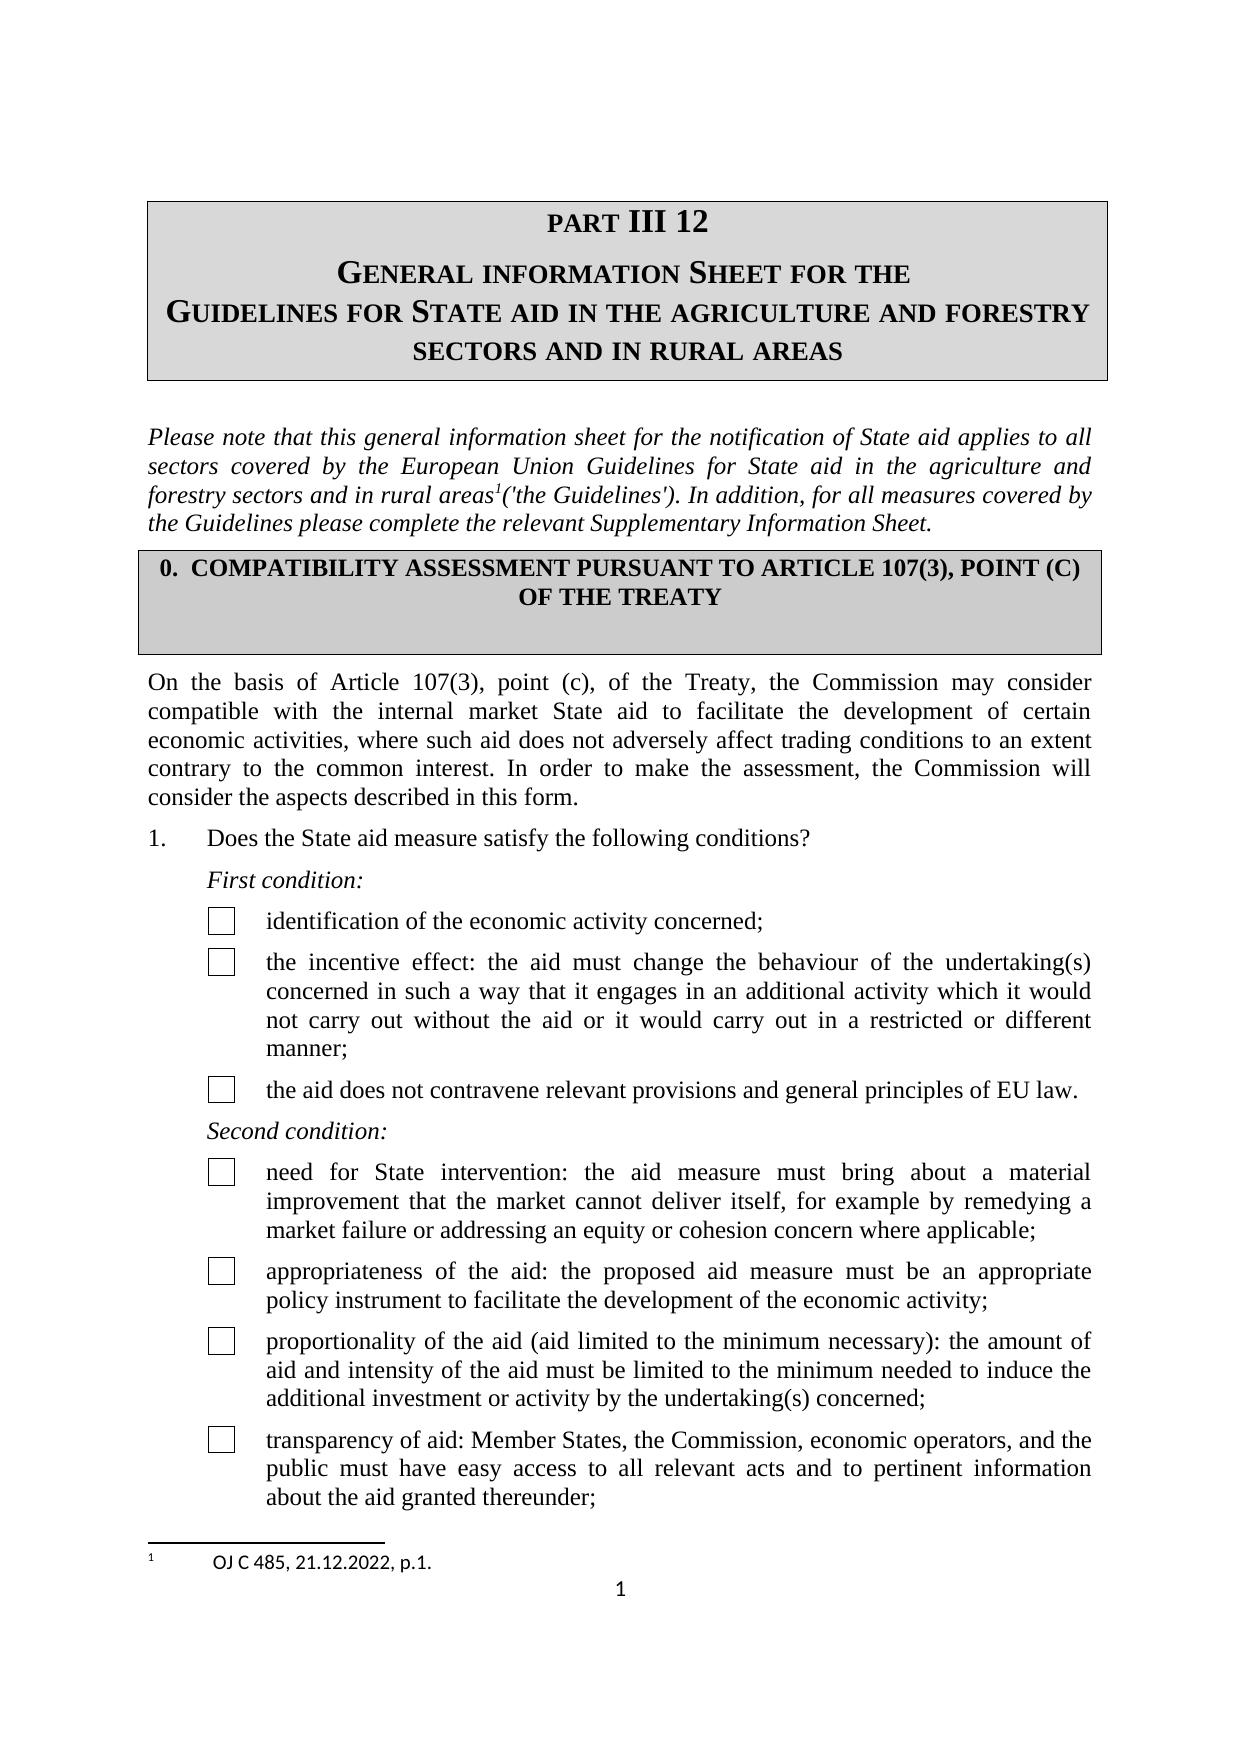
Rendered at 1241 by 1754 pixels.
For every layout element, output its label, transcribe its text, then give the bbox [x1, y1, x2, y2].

text need for State intervention: the aid measure must bring about a material improvement that the market cannot deliver itself, for example by remedying a market failure or addressing an equity or cohesion concern where applicable; [207, 1157, 1093, 1243]
text On the basis of Article 107(3), point (c), of the Treaty, the Commission may consider compatible with the internal market State aid to facilitate the development of certain economic activities, where such aid does not adversely affect trading conditions to an extent contrary to the common interest. In order to make the assessment, the Commission will consider the aspects described in this form. [148, 667, 1093, 811]
text Please note that this general information sheet for the notification of State aid applies to all sectors covered by the European Union Guidelines for State aid in the agriculture and forestry sectors and in rural areas('the Guidelines'). In addition, for all measures covered by the Guidelines please complete the relevant Supplementary Information Sheet. [148, 422, 1093, 537]
table_header part III 12 General information Sheet for the Guidelines for State aid in the agriculture and forestry sectors and in rural areas [148, 202, 1107, 380]
text the aid does not contravene relevant provisions and general principles of EU law. [207, 1075, 1093, 1103]
text First condition: [207, 865, 1093, 893]
text 0. COMPATIBILITY ASSESSMENT PURSUANT TO ARTICLE 107(3), POINT (C) OF THE TREATY [139, 551, 1101, 610]
list Does the State aid measure satisfy the following conditions? [148, 823, 1093, 852]
text proportionality of the aid (aid limited to the minimum necessary): the amount of aid and intensity of the aid must be limited to the minimum needed to induce the additional investment or activity by the undertaking(s) concerned; [207, 1326, 1093, 1412]
text transparency of aid: Member States, the Commission, economic operators, and the public must have easy access to all relevant acts and to pertinent information about the aid granted thereunder; [207, 1425, 1093, 1511]
text appropriateness of the aid: the proposed aid measure must be an appropriate policy instrument to facilitate the development of the economic activity; [207, 1256, 1093, 1313]
text identification of the economic activity concerned; [207, 906, 1093, 935]
text Second condition: [207, 1116, 1093, 1145]
text the incentive effect: the aid must change the behaviour of the undertaking(s) concerned in such a way that it engages in an additional activity which it would not carry out without the aid or it would carry out in a restricted or different manner; [207, 947, 1093, 1062]
